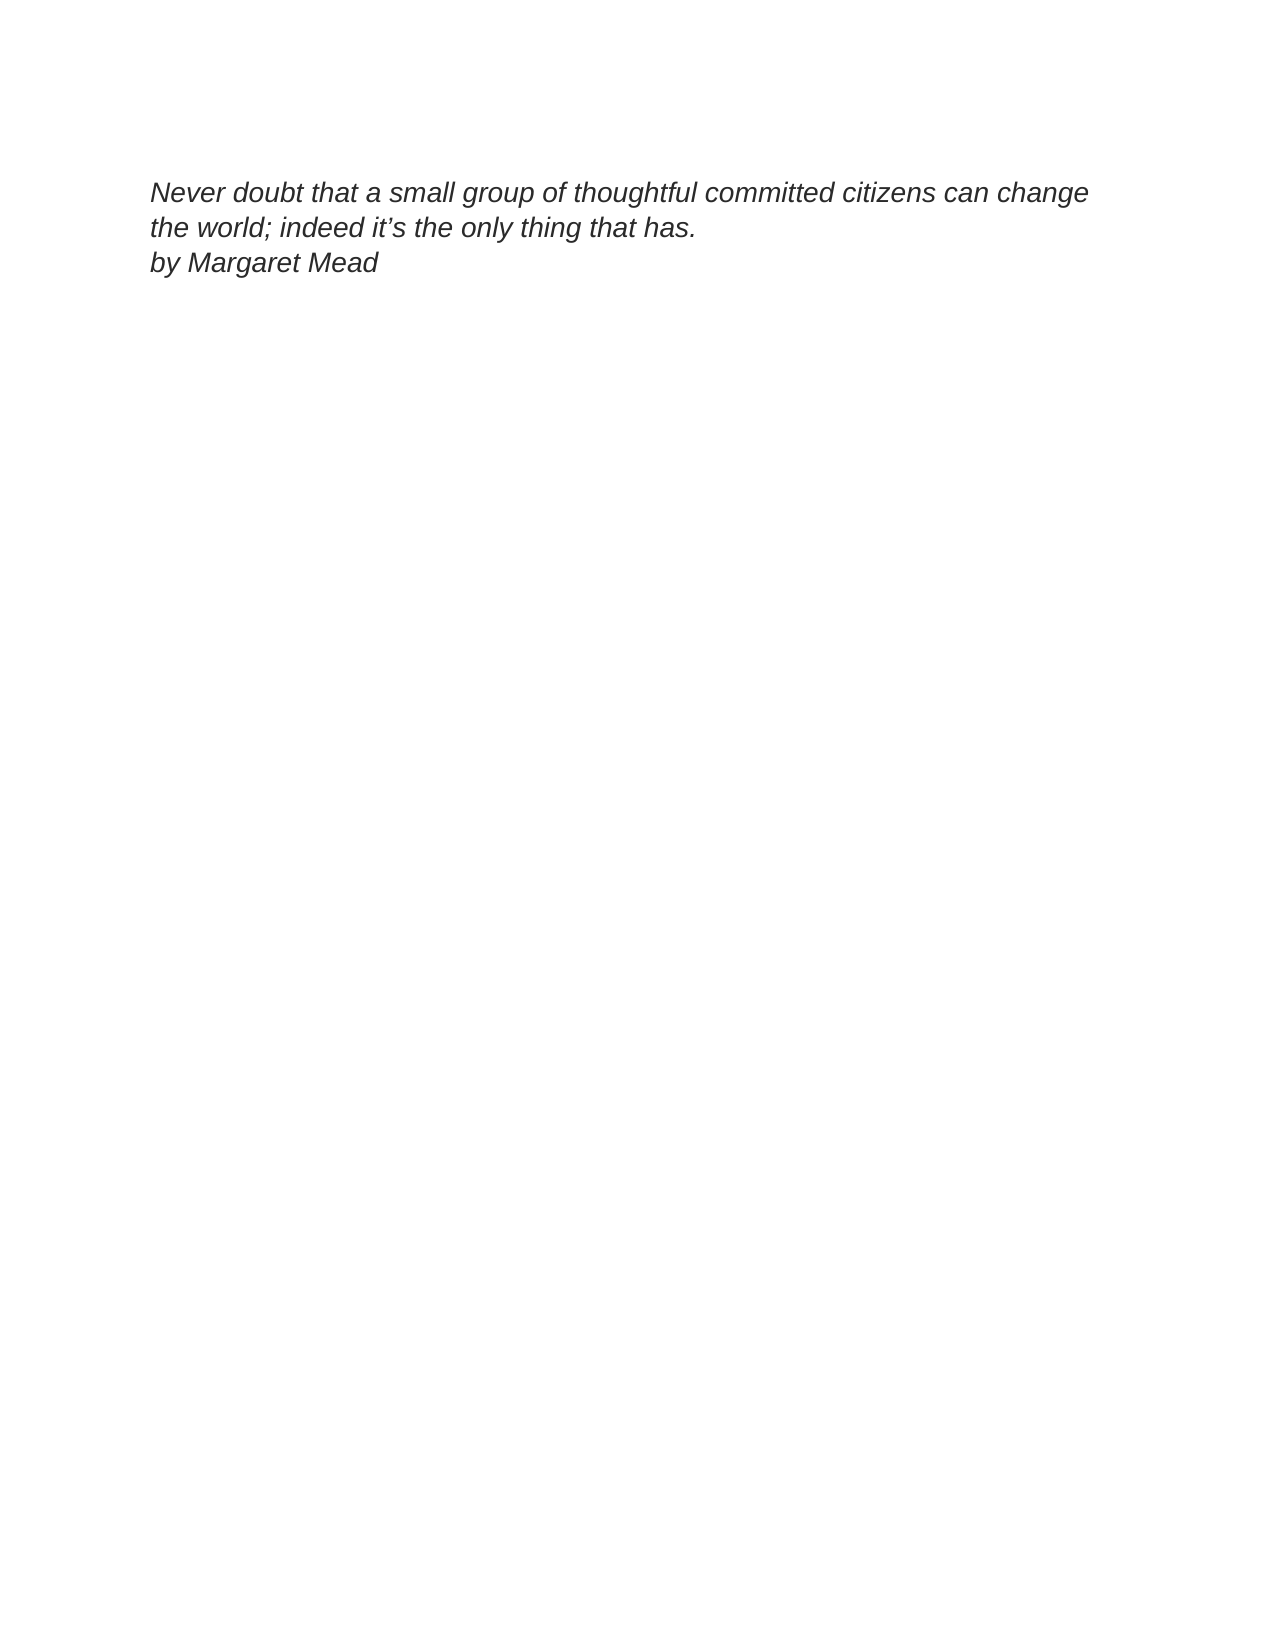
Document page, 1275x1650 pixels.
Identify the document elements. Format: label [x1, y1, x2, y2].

text [150, 150, 1125, 279]
